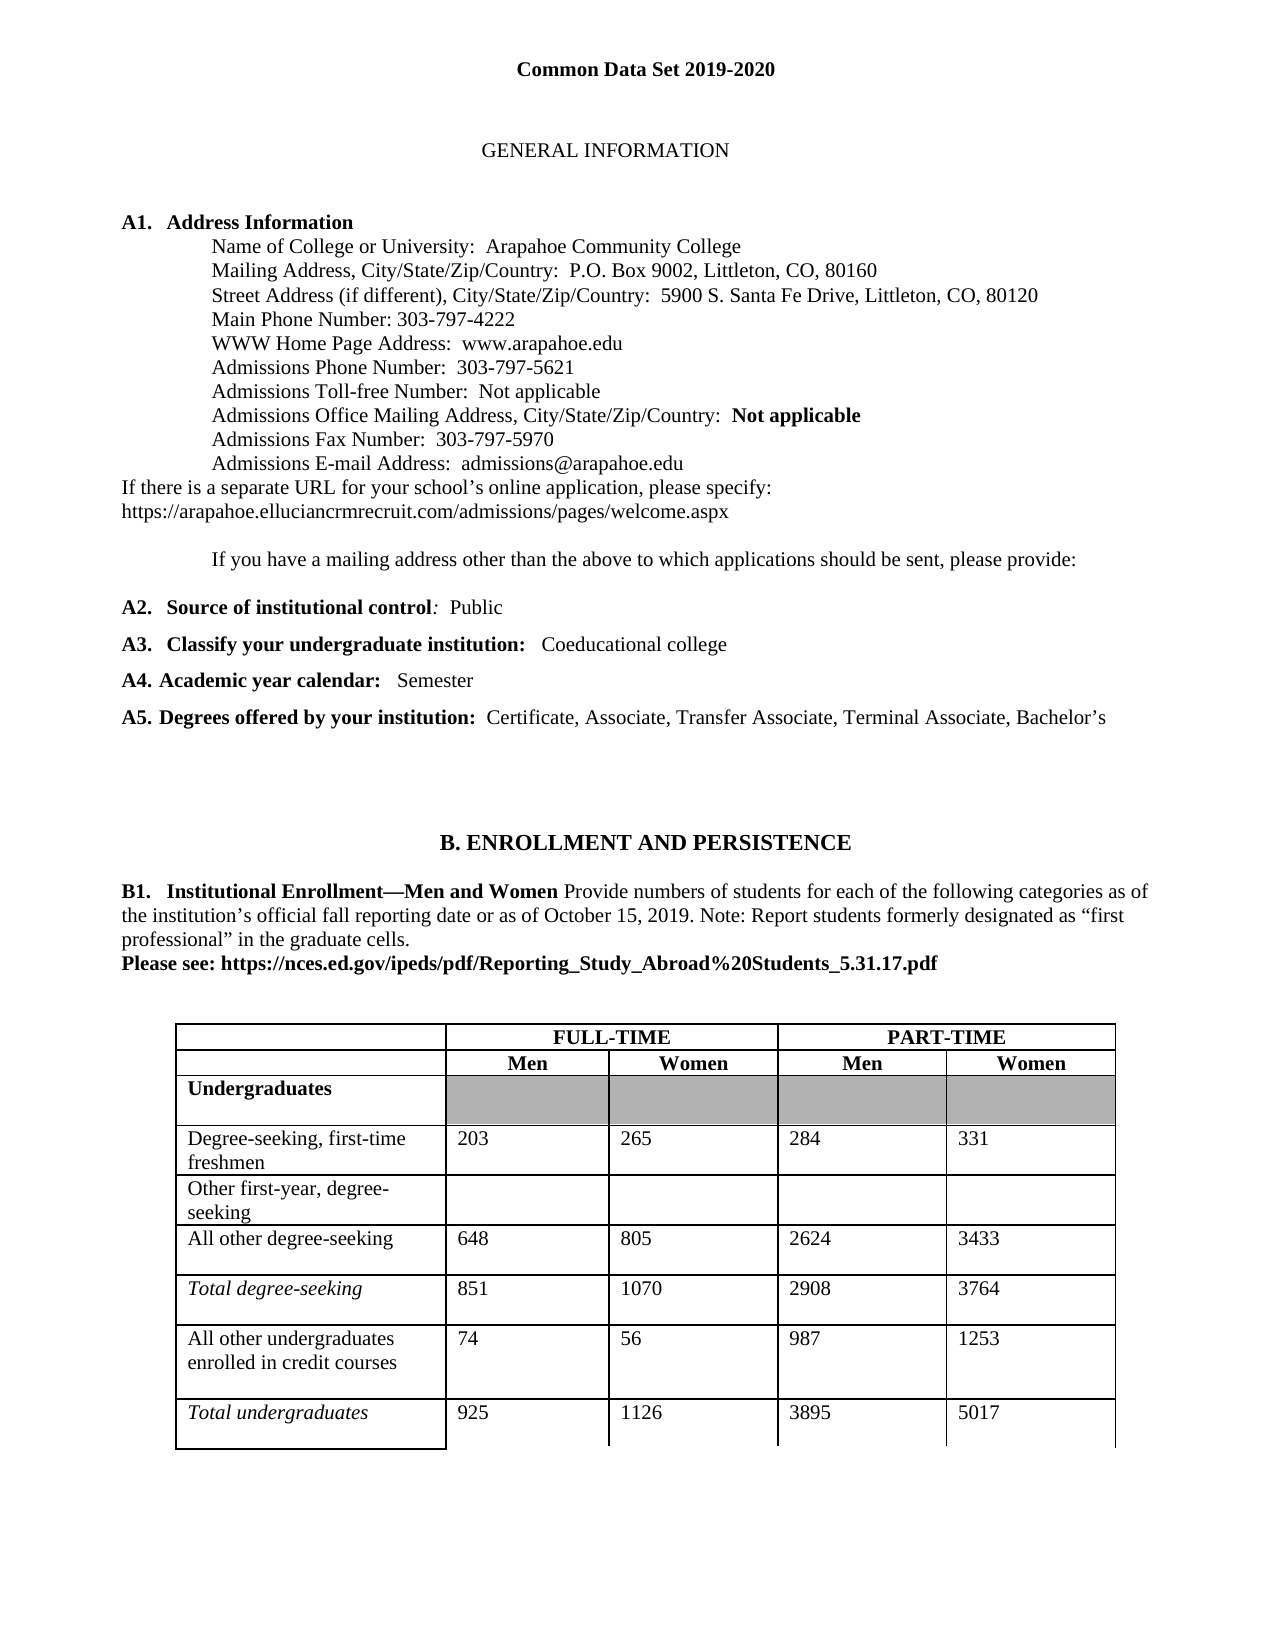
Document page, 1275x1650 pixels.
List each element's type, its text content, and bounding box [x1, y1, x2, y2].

subtitle B. ENROLLMENT AND PERSISTENCE [121, 828, 1170, 855]
table_cell Women [947, 1051, 1115, 1074]
text Please see: https://nces.ed.gov/ipeds/pdf/Reporting_Study_Abroad%20Students_5.31.17.pdf [121, 951, 1170, 975]
table_cell 3764 [947, 1276, 1115, 1324]
table_cell 284 [779, 1126, 946, 1174]
table_cell 1126 [609, 1400, 778, 1448]
text A3. Classify your undergraduate institution: Coeducational college [121, 632, 1170, 656]
table_cell [947, 1176, 1115, 1224]
table_cell 925 [447, 1400, 609, 1448]
text A4. Academic year calendar: Semester [121, 668, 1170, 692]
table_cell [779, 1076, 946, 1124]
text Name of College or University: Arapahoe Community College [166, 234, 1170, 258]
text Mailing Address, City/State/Zip/Country: P.O. Box 9002, Littleton, CO, 80160 [166, 258, 1170, 282]
table_cell Men [779, 1051, 946, 1074]
text Admissions Fax Number: 303-797-5970 [166, 427, 1170, 451]
table_header [177, 1025, 445, 1049]
table_cell 1070 [610, 1276, 777, 1324]
text B1. Institutional Enrollment—Men and Women Provide numbers of students for each of the following categories as of the institution’s official fall reporting date or as of October 15, 2019. Note: Report students formerly designated as “first professional” in the graduate cells. [121, 879, 1170, 951]
table_cell 203 [447, 1126, 608, 1174]
text WWW Home Page Address: www.arapahoe.edu [166, 331, 1170, 355]
table_cell [610, 1176, 777, 1224]
subtitle Admissions Toll-free Number: Not applicable [166, 379, 1170, 403]
table_cell [610, 1076, 777, 1124]
text Street Address (if different), City/State/Zip/Country: 5900 S. Santa Fe Drive, Littleton, CO, 80120 [166, 282, 1170, 307]
table_header FULL-TIME [447, 1025, 777, 1049]
table_cell 56 [610, 1326, 777, 1398]
table_cell 2908 [779, 1276, 946, 1324]
table_cell 3895 [778, 1400, 947, 1448]
table_cell Women [610, 1051, 777, 1074]
table_cell Undergraduates [177, 1076, 445, 1124]
text A5. Degrees offered by your institution: Certificate, Associate, Transfer Associate, Terminal Associate, Bachelor’s [121, 705, 1170, 729]
table_cell Total degree-seeking [177, 1276, 445, 1324]
table_cell 3433 [947, 1226, 1115, 1274]
table_cell 74 [447, 1326, 608, 1398]
text GENERAL INFORMATION [121, 138, 1170, 162]
text Main Phone Number: 303-797-4222 [166, 307, 1170, 331]
table_cell Men [447, 1051, 608, 1074]
table_cell Other first-year, degree-seeking [177, 1176, 445, 1224]
table_cell 5017 [947, 1400, 1115, 1448]
table_cell Total undergraduates [177, 1400, 445, 1448]
table_cell [779, 1176, 946, 1224]
table_cell All other undergraduates enrolled in credit courses [177, 1326, 445, 1398]
text Admissions Phone Number: 303-797-5621 [166, 355, 1170, 379]
table_cell 805 [610, 1226, 777, 1274]
table_cell 2624 [779, 1226, 946, 1274]
text Admissions E-mail Address: admissions@arapahoe.edu [166, 451, 1170, 475]
table_cell 331 [947, 1126, 1115, 1174]
table_cell 1253 [947, 1326, 1115, 1398]
table_cell [447, 1176, 608, 1224]
table_cell All other degree-seeking [177, 1226, 445, 1274]
text A1. Address Information [121, 210, 1170, 234]
text Admissions Office Mailing Address, City/State/Zip/Country: Not applicable [166, 403, 1170, 427]
text A2. Source of institutional control: Public [121, 595, 1170, 619]
table_cell [177, 1051, 445, 1074]
table_header PART-TIME [779, 1025, 1115, 1049]
table_cell 987 [779, 1326, 946, 1398]
text If you have a mailing address other than the above to which applications should be sent, please provide: [166, 547, 1170, 571]
table_cell [947, 1076, 1115, 1124]
text If there is a separate URL for your school’s online application, please specify: https://arapahoe.elluciancrmrecruit.com/admissions/pages/welcome.aspx [121, 475, 1170, 523]
table_cell Degree-seeking, first-time freshmen [177, 1126, 445, 1174]
table_cell [447, 1076, 608, 1124]
table_cell 851 [447, 1276, 608, 1324]
table_cell 648 [447, 1226, 608, 1274]
table_cell 265 [610, 1126, 777, 1174]
